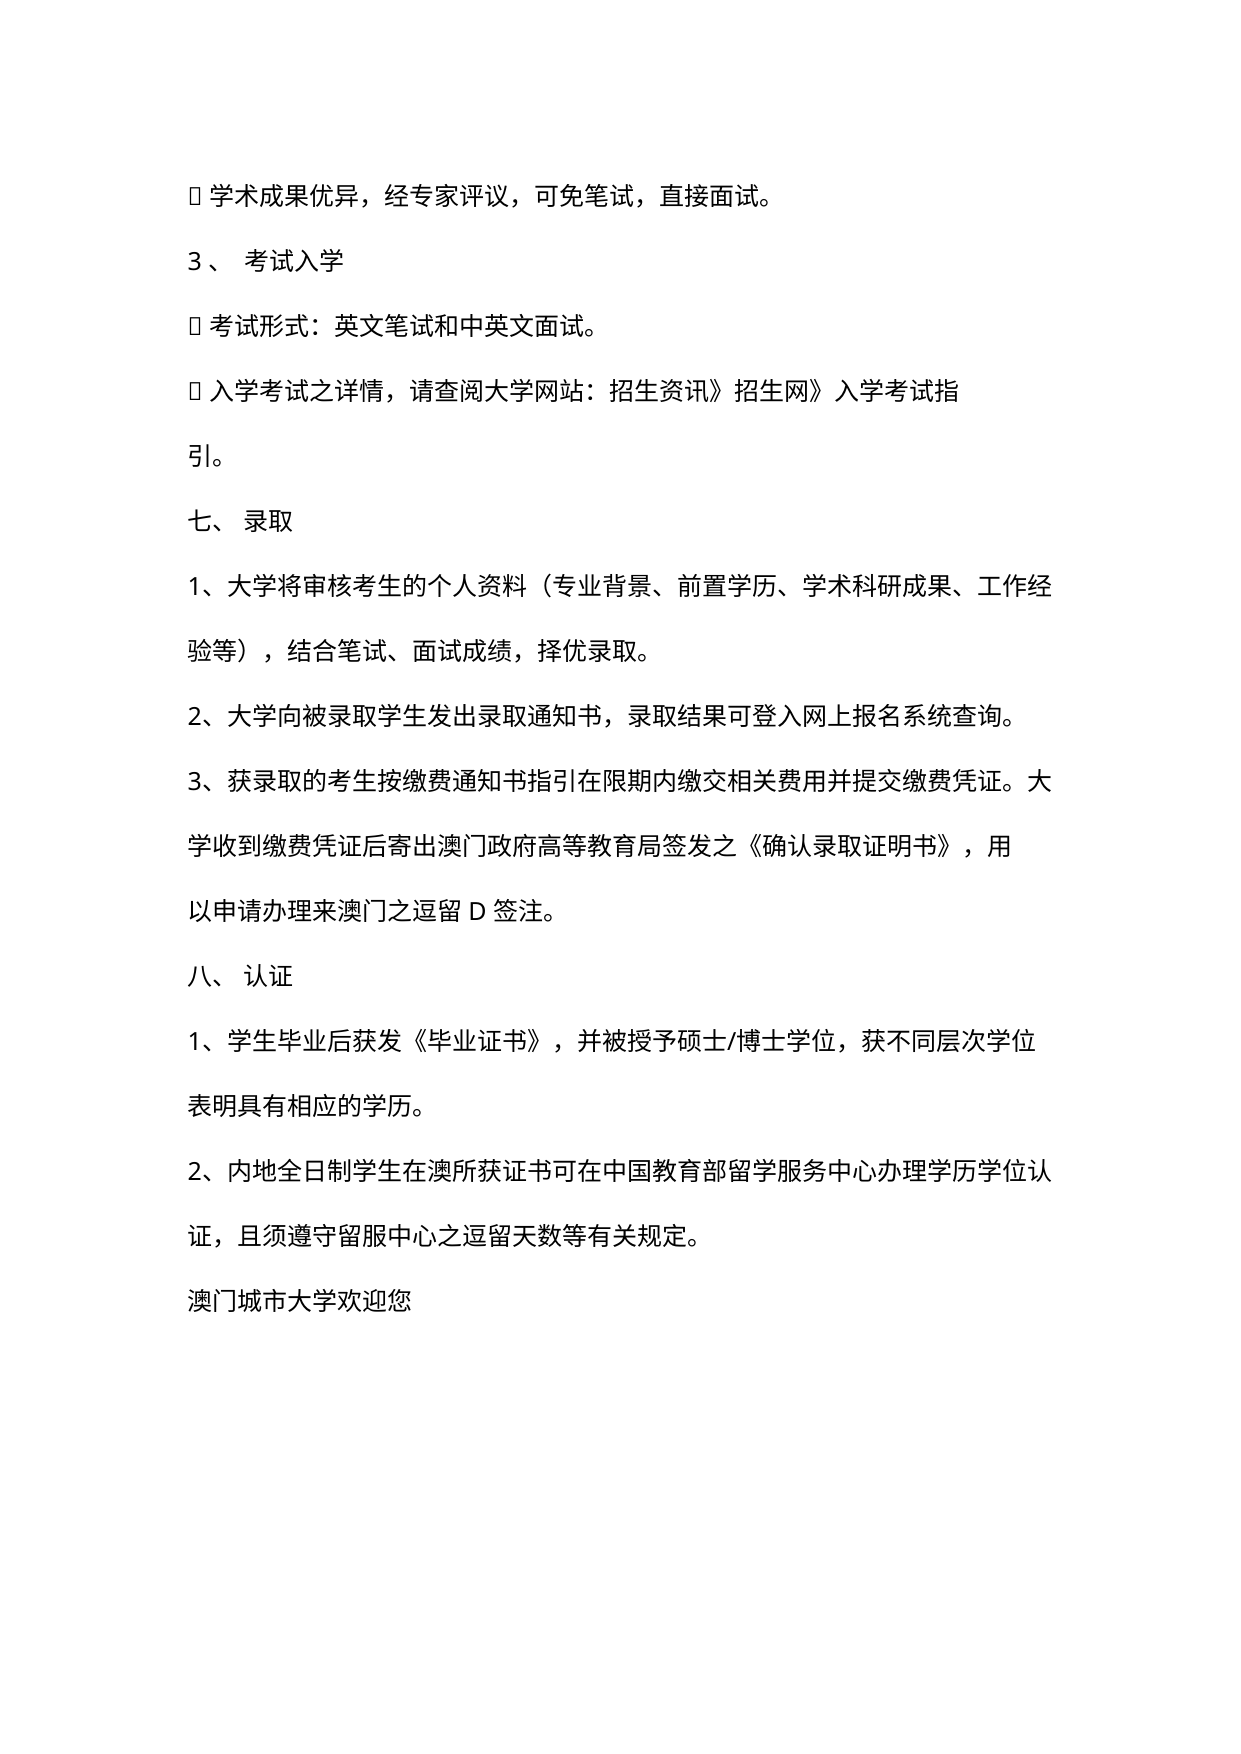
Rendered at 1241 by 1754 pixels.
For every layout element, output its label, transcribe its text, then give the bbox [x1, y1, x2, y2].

text 学收到缴费凭证后寄出澳门政府高等教育局签发之《确认录取证明书》，用 [187, 812, 1053, 877]
text 1、大学将审核考生的个人资料（专业背景、前置学历、学术科研成果、工作经 [187, 552, 1053, 617]
text 2、大学向被录取学生发出录取通知书，录取结果可登入网上报名系统查询。 [187, 682, 1053, 747]
text  入学考试之详情，请查阅大学网站：招生资讯》招生网》入学考试指 [187, 357, 1053, 422]
text 引。 [187, 422, 1053, 487]
text 证，且须遵守留服中心之逗留天数等有关规定。 [187, 1202, 1053, 1267]
text 澳门城市大学欢迎您 [187, 1267, 1053, 1332]
text  考试形式：英文笔试和中英文面试。 [187, 292, 1053, 357]
text 3 、 考试入学 [187, 227, 1053, 292]
text 3、获录取的考生按缴费通知书指引在限期内缴交相关费用并提交缴费凭证。大 [187, 747, 1053, 812]
text  学术成果优异，经专家评议，可免笔试，直接面试。 [187, 162, 1053, 227]
text 验等），结合笔试、面试成绩，择优录取。 [187, 617, 1053, 682]
text 1、学生毕业后获发《毕业证书》，并被授予硕士/博士学位，获不同层次学位 [187, 1007, 1053, 1072]
text 表明具有相应的学历。 [187, 1072, 1053, 1137]
text 七、 录取 [187, 487, 1053, 552]
text 2、内地全日制学生在澳所获证书可在中国教育部留学服务中心办理学历学位认 [187, 1137, 1053, 1202]
text 以申请办理来澳门之逗留 D 签注。 [187, 877, 1053, 942]
text 八、 认证 [187, 942, 1053, 1007]
